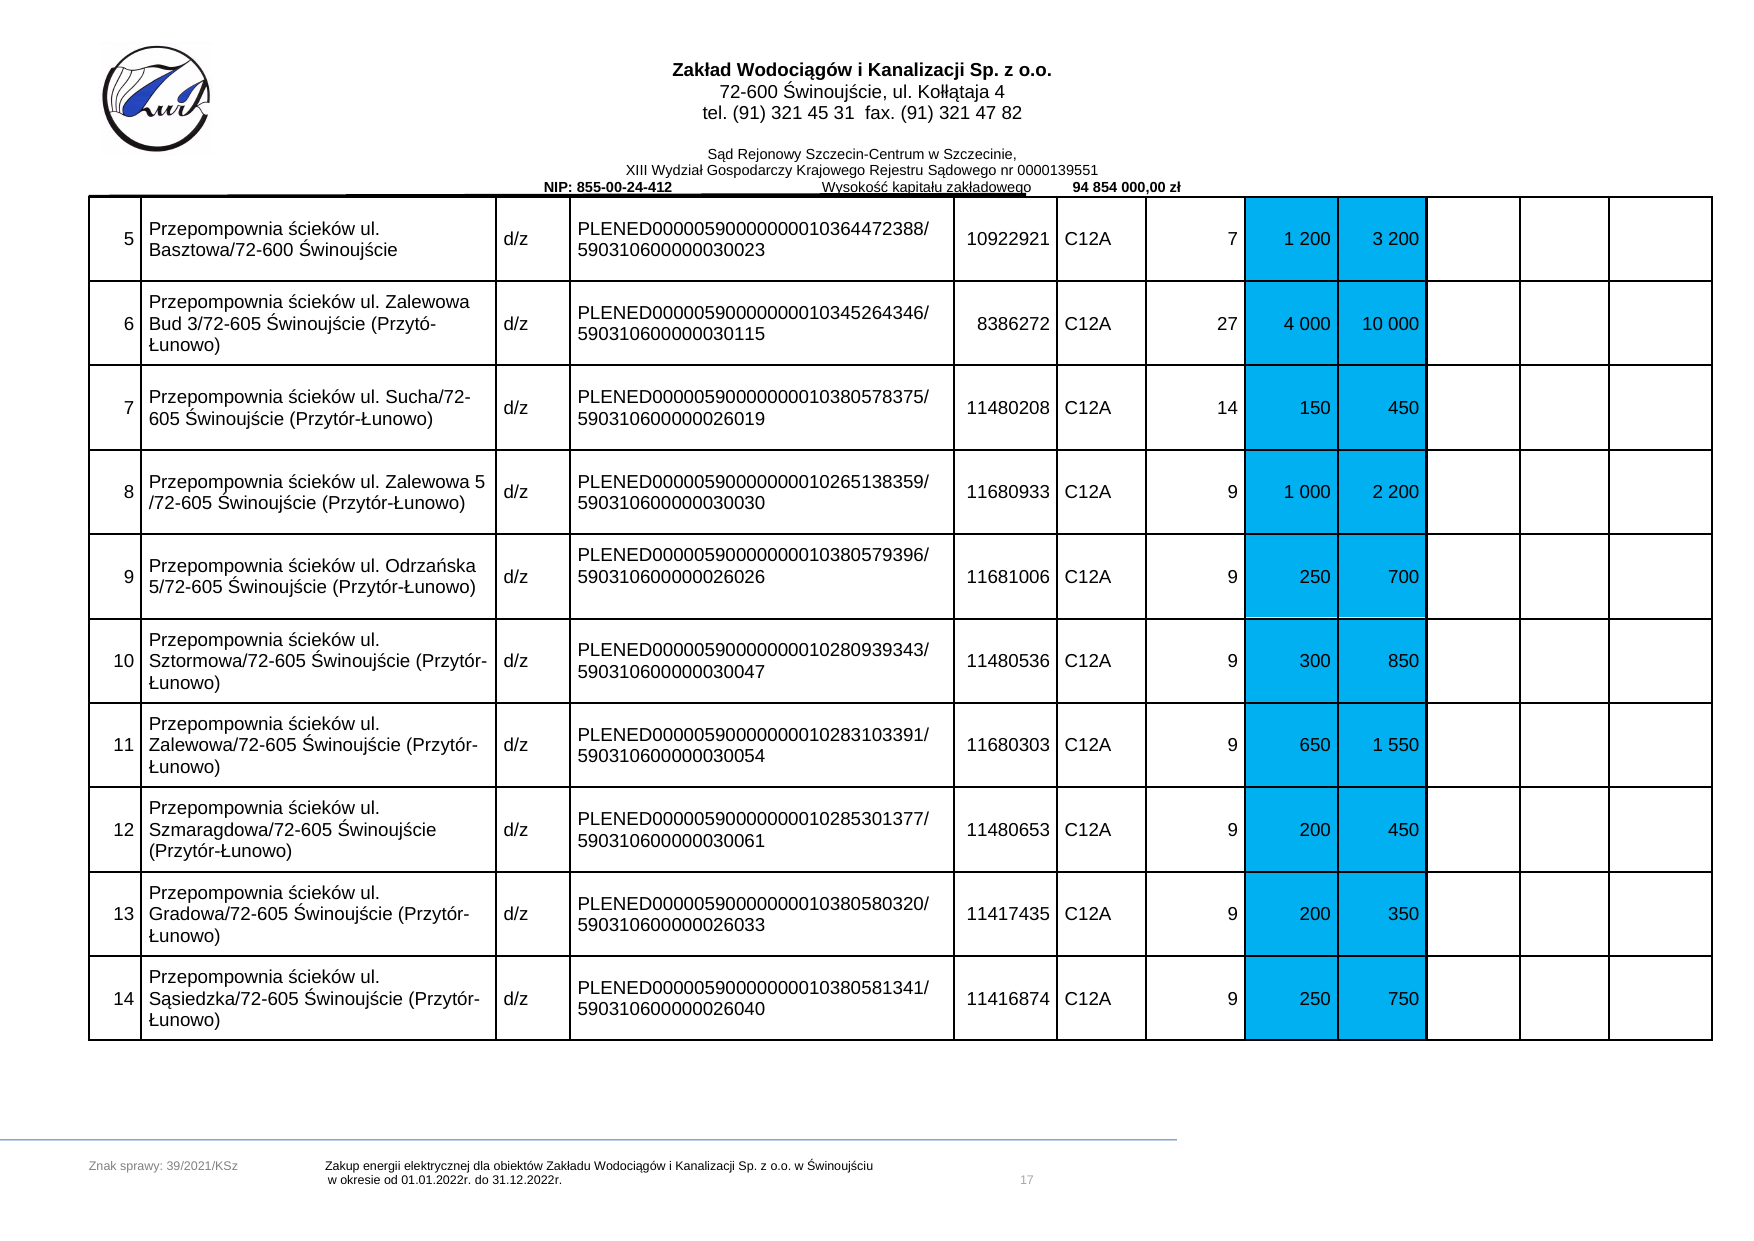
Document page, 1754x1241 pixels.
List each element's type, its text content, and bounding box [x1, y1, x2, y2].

table_cell 10 [90, 620, 140, 702]
table_cell C12A [1058, 198, 1145, 280]
table_cell Przepompownia ścieków ul. Zalewowa 5 /72-605 Świnoujście (Przytór-Łunowo) [142, 451, 495, 533]
table_cell PLENED00000590000000010265138359/ 590310600000030030 [571, 451, 953, 533]
table_cell 9 [1147, 704, 1244, 786]
table_cell Przepompownia ścieków ul. Sąsiedzka/72-605 Świnoujście (Przytór-Łunowo) [142, 957, 495, 1039]
table_cell 200 [1246, 873, 1337, 955]
table_cell C12A [1058, 957, 1145, 1039]
picture [99, 42, 213, 156]
table_cell [1521, 282, 1608, 364]
table_cell 350 [1339, 873, 1425, 955]
table_cell [1521, 451, 1608, 533]
table_cell [1521, 366, 1608, 449]
table_cell 8 [90, 451, 140, 533]
table_cell 11681006 [955, 535, 1056, 617]
table_cell 9 [1147, 620, 1244, 702]
table_cell 9 [1147, 873, 1244, 955]
table_cell Przepompownia ścieków ul. Odrzańska 5/72-605 Świnoujście (Przytór-Łunowo) [142, 535, 495, 617]
table_cell d/z [497, 282, 569, 364]
table_cell 4 000 [1246, 282, 1337, 364]
table_cell d/z [497, 873, 569, 955]
table_cell 8386272 [955, 282, 1056, 364]
table_cell [1521, 198, 1608, 280]
table_cell C12A [1058, 535, 1145, 617]
table_cell 2 200 [1339, 451, 1425, 533]
table_cell d/z [497, 788, 569, 871]
table_cell 11 [90, 704, 140, 786]
table_cell [1521, 535, 1608, 617]
table_cell d/z [497, 957, 569, 1039]
table_cell [1521, 620, 1608, 702]
table_cell [1428, 788, 1519, 871]
table_cell [1610, 535, 1711, 617]
table_cell [1521, 957, 1608, 1039]
table_cell 450 [1339, 366, 1425, 449]
table_cell PLENED00000590000000010280939343/ 590310600000030047 [571, 620, 953, 702]
table_cell 11480536 [955, 620, 1056, 702]
table_cell C12A [1058, 620, 1145, 702]
table_cell 14 [90, 957, 140, 1039]
table_cell PLENED00000590000000010380579396/ 590310600000026026 [571, 535, 953, 617]
table_cell 11480653 [955, 788, 1056, 871]
table_cell 1 000 [1246, 451, 1337, 533]
table_cell 9 [1147, 535, 1244, 617]
table_cell 150 [1246, 366, 1337, 449]
table_cell 11680303 [955, 704, 1056, 786]
table_cell 1 550 [1339, 704, 1425, 786]
table_cell 650 [1246, 704, 1337, 786]
table_cell 3 200 [1339, 198, 1425, 280]
table_cell [1521, 704, 1608, 786]
table_cell PLENED00000590000000010283103391/ 590310600000030054 [571, 704, 953, 786]
table_cell 11680933 [955, 451, 1056, 533]
table_cell Przepompownia ścieków ul. Basztowa/72-600 Świnoujście [142, 198, 495, 280]
table_cell C12A [1058, 451, 1145, 533]
table_cell 14 [1147, 366, 1244, 449]
table_cell C12A [1058, 788, 1145, 871]
table_cell [1428, 366, 1519, 449]
table_cell [1610, 366, 1711, 449]
table_cell [1428, 873, 1519, 955]
table_cell d/z [497, 704, 569, 786]
table_cell 11480208 [955, 366, 1056, 449]
table_cell 7 [90, 366, 140, 449]
table_cell 5 [90, 198, 140, 280]
table_cell [1610, 451, 1711, 533]
table_cell 300 [1246, 620, 1337, 702]
table_cell 27 [1147, 282, 1244, 364]
table_cell [1610, 282, 1711, 364]
table_cell PLENED00000590000000010364472388/ 590310600000030023 [571, 198, 953, 280]
table_cell 6 [90, 282, 140, 364]
table_cell d/z [497, 620, 569, 702]
table_cell Przepompownia ścieków ul. Gradowa/72-605 Świnoujście (Przytór-Łunowo) [142, 873, 495, 955]
table_cell [1610, 620, 1711, 702]
table_cell 1 200 [1246, 198, 1337, 280]
table_cell [1428, 957, 1519, 1039]
table_cell 7 [1147, 198, 1244, 280]
table_cell [1610, 873, 1711, 955]
table_cell 450 [1339, 788, 1425, 871]
table_cell [1428, 704, 1519, 786]
table_cell 250 [1246, 957, 1337, 1039]
table_cell 9 [1147, 451, 1244, 533]
table_cell C12A [1058, 704, 1145, 786]
table_cell PLENED00000590000000010285301377/ 590310600000030061 [571, 788, 953, 871]
table_cell 13 [90, 873, 140, 955]
table_cell [1428, 282, 1519, 364]
table_cell C12A [1058, 873, 1145, 955]
table_cell Przepompownia ścieków ul. Zalewowa/72-605 Świnoujście (Przytór-Łunowo) [142, 704, 495, 786]
table_cell 12 [90, 788, 140, 871]
table_cell d/z [497, 366, 569, 449]
table_cell Przepompownia ścieków ul. Sucha/72-605 Świnoujście (Przytór-Łunowo) [142, 366, 495, 449]
table_cell [1610, 788, 1711, 871]
table_cell [1521, 873, 1608, 955]
table_cell [1428, 535, 1519, 617]
table_cell [1521, 788, 1608, 871]
table_cell [1428, 451, 1519, 533]
table_cell PLENED00000590000000010380581341/ 590310600000026040 [571, 957, 953, 1039]
table_cell PLENED00000590000000010345264346/ 590310600000030115 [571, 282, 953, 364]
table_cell d/z [497, 451, 569, 533]
table_cell d/z [497, 198, 569, 280]
table_cell [1610, 957, 1711, 1039]
table_cell C12A [1058, 366, 1145, 449]
table_cell 9 [90, 535, 140, 617]
table_cell PLENED00000590000000010380580320/ 590310600000026033 [571, 873, 953, 955]
table_cell 10 000 [1339, 282, 1425, 364]
table_cell Przepompownia ścieków ul. Sztormowa/72-605 Świnoujście (Przytór-Łunowo) [142, 620, 495, 702]
table_cell PLENED00000590000000010380578375/ 590310600000026019 [571, 366, 953, 449]
table_cell 250 [1246, 535, 1337, 617]
table_cell 700 [1339, 535, 1425, 617]
table_cell 9 [1147, 788, 1244, 871]
table_cell 750 [1339, 957, 1425, 1039]
table_cell 9 [1147, 957, 1244, 1039]
table_cell [1610, 704, 1711, 786]
table_cell [1610, 198, 1711, 280]
table_cell [1428, 198, 1519, 280]
table_cell 11416874 [955, 957, 1056, 1039]
table_cell 850 [1339, 620, 1425, 702]
table_cell Przepompownia ścieków ul. Szmaragdowa/72-605 Świnoujście (Przytór-Łunowo) [142, 788, 495, 871]
table_cell d/z [497, 535, 569, 617]
table_cell Przepompownia ścieków ul. Zalewowa Bud 3/72-605 Świnoujście (Przytó-Łunowo) [142, 282, 495, 364]
table_cell [1428, 620, 1519, 702]
table_cell C12A [1058, 282, 1145, 364]
table_cell 11417435 [955, 873, 1056, 955]
table_cell 200 [1246, 788, 1337, 871]
table_cell 10922921 [955, 198, 1056, 280]
